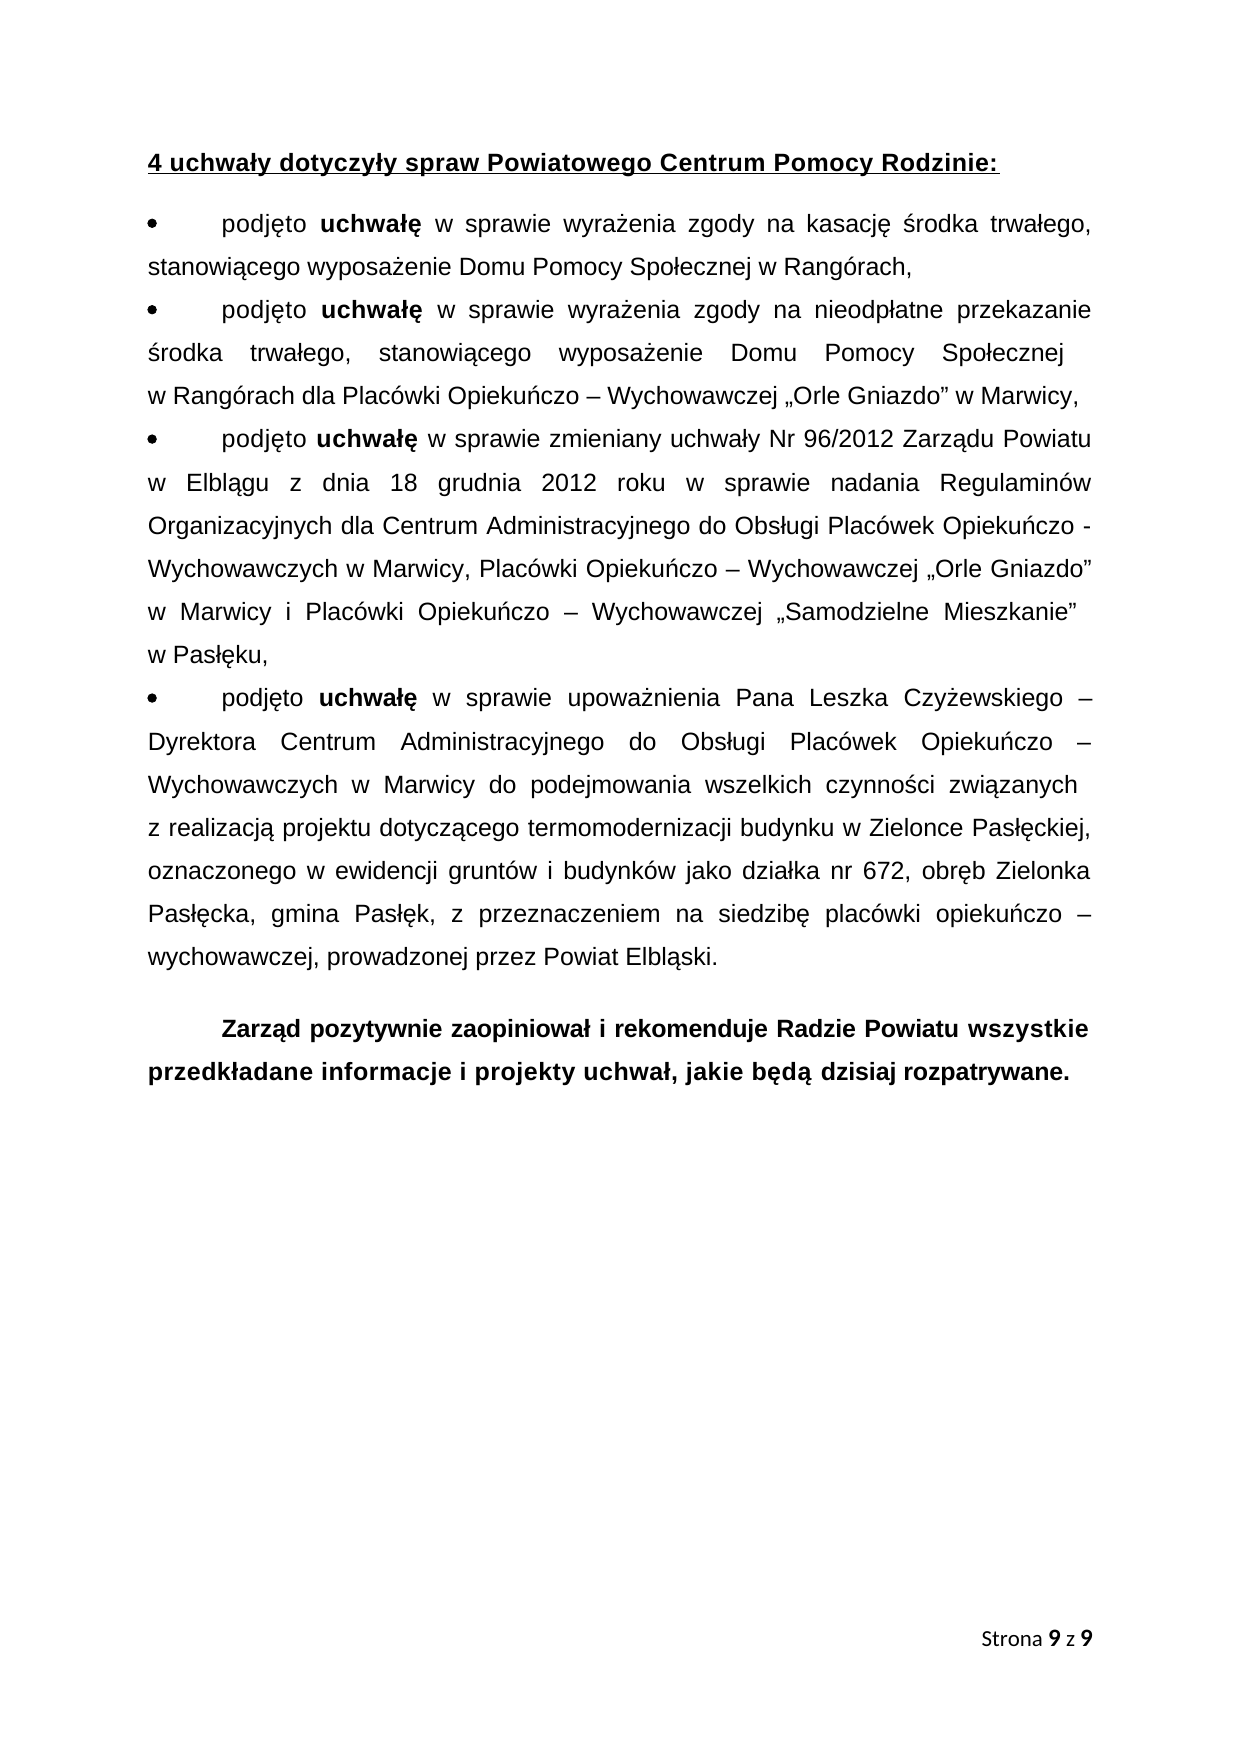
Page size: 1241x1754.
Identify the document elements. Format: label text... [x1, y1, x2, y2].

list 4 uchwały dotyczyły spraw Powiatowego Centrum Pomocy Rodzinie: [148, 148, 1093, 176]
list podjęto uchwałę w sprawie wyrażenia zgody na nieodpłatne przekazanie środka trwałego, stanowiącego wyposażenie Domu Pomocy Społecznej w Rangórach dla Placówki Opiekuńczo – Wychowawczej „Orle Gniazdo” w Marwicy, [148, 295, 1093, 410]
list podjęto uchwałę w sprawie zmieniany uchwały Nr 96/2012 Zarządu Powiatu w Elblągu z dnia 18 grudnia 2012 roku w sprawie nadania Regulaminów Organizacyjnych dla Centrum Administracyjnego do Obsługi Placówek Opiekuńczo - Wychowawczych w Marwicy, Placówki Opiekuńczo – Wychowawczej „Orle Gniazdo” w Marwicy i Placówki Opiekuńczo – Wychowawczej „Samodzielne Mieszkanie” w Pasłęku, [148, 424, 1093, 669]
list podjęto uchwałę w sprawie upoważnienia Pana Leszka Czyżewskiego – Dyrektora Centrum Administracyjnego do Obsługi Placówek Opiekuńczo – Wychowawczych w Marwicy do podejmowania wszelkich czynności związanych z realizacją projektu dotyczącego termomodernizacji budynku w Zielonce Pasłęckiej, oznaczonego w ewidencji gruntów i budynków jako działka nr 672, obręb Zielonka Pasłęcka, gmina Pasłęk, z przeznaczeniem na siedzibę placówki opiekuńczo – wychowawczej, prowadzonej przez Powiat Elbląski. [148, 683, 1093, 971]
text Zarząd pozytywnie zaopiniował i rekomenduje Radzie Powiatu wszystkie przedkładane informacje i projekty uchwał, jakie będą dzisiaj rozpatrywane. [148, 1014, 1089, 1086]
list podjęto uchwałę w sprawie wyrażenia zgody na kasację środka trwałego, stanowiącego wyposażenie Domu Pomocy Społecznej w Rangórach, [148, 209, 1093, 281]
